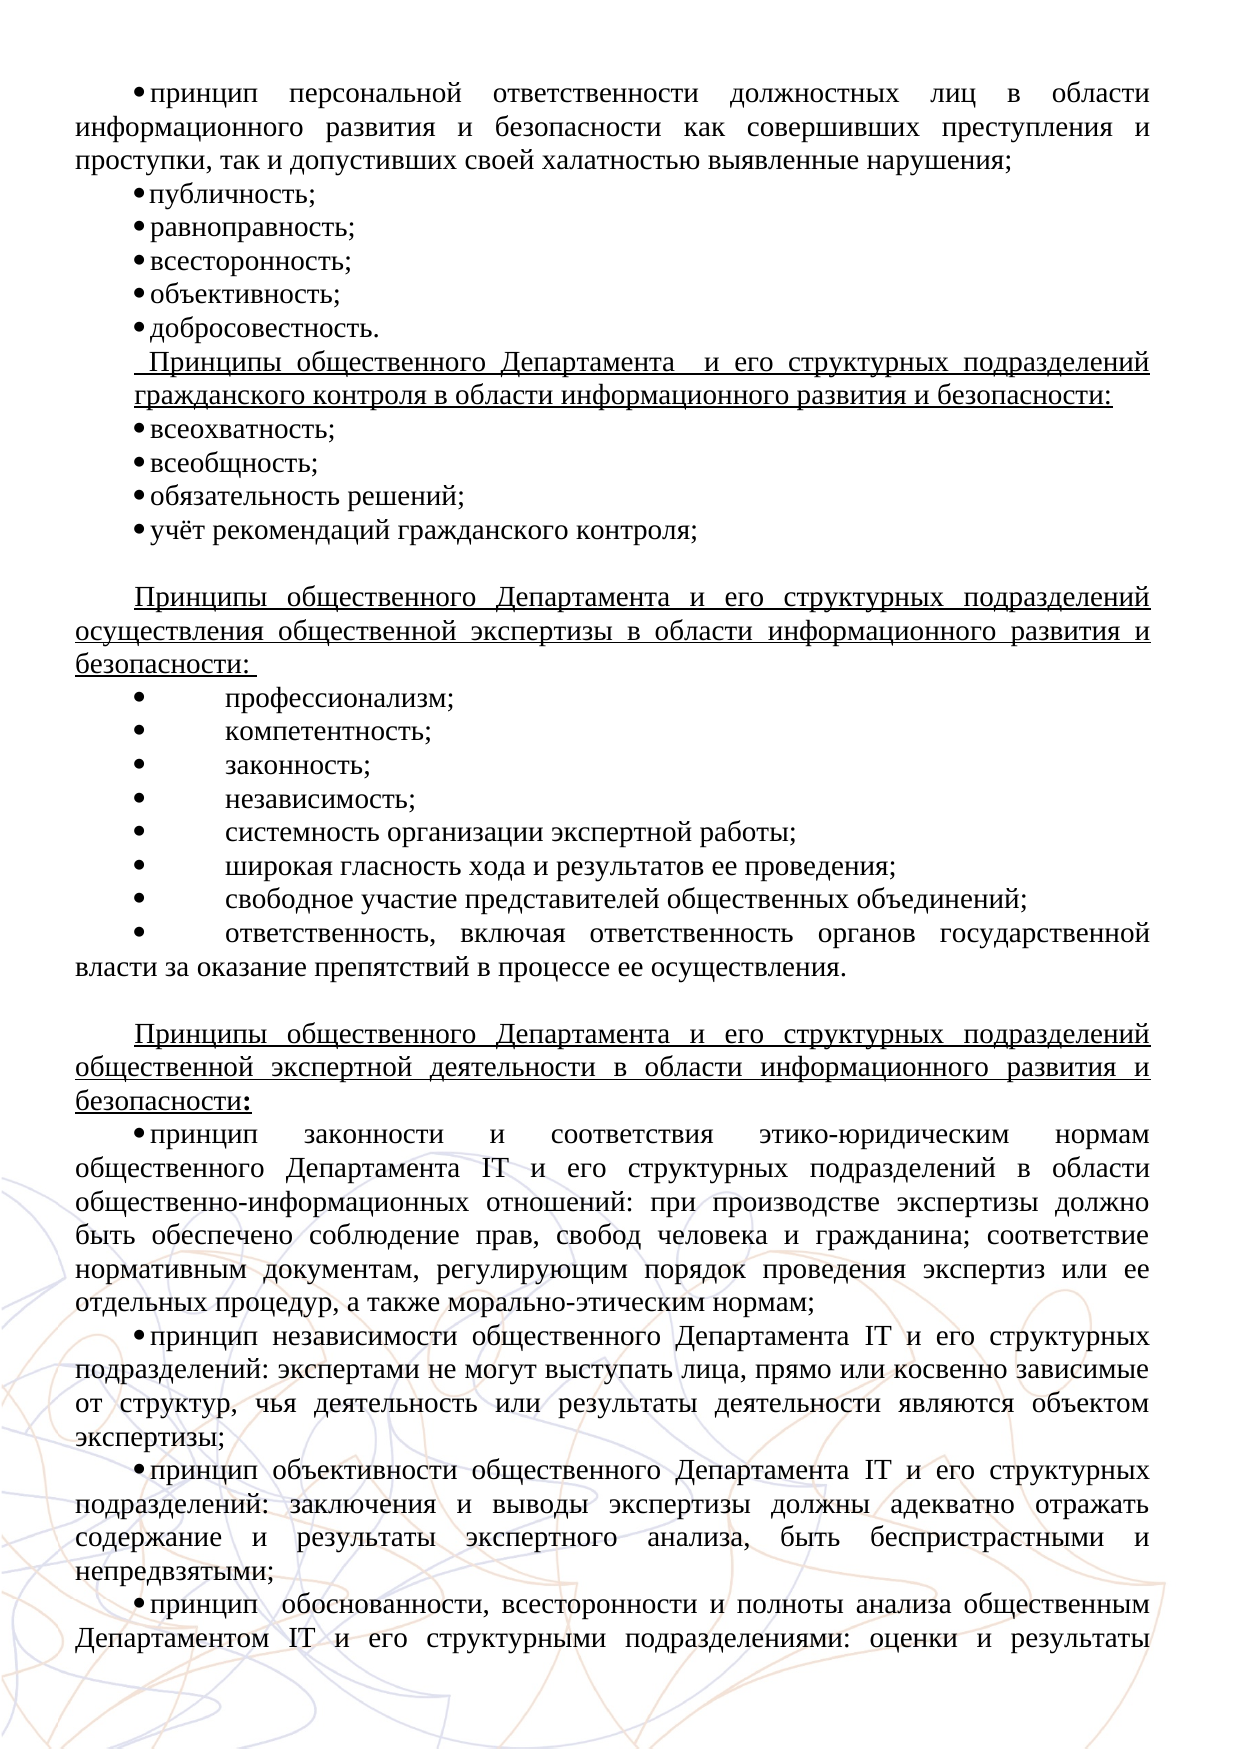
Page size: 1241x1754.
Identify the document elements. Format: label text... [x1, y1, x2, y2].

text Принципы общественного Департамента и его структурных подразделений осуществления общественной экспертизы в области информационного развития и безопасности: [75, 579, 1151, 642]
list системность организации экспертной работы; [75, 814, 1151, 848]
list независимость; [75, 781, 1151, 814]
list всесторонность; [75, 243, 1151, 277]
list публичность; [75, 176, 1151, 209]
list свободное участие представителей общественных объединений; [75, 882, 1151, 915]
text Принципы общественного Департамента и его структурных подразделений общественной экспертной деятельности в области информационного развития и безопасности: [75, 1080, 1151, 1117]
list ответственность, включая ответственность органов государственной власти за оказание препятствий в процессе ее осуществления. [75, 915, 1151, 982]
list равноправность; [75, 209, 1151, 243]
list учёт рекомендаций гражданского контроля; [75, 512, 1151, 546]
text Принципы общественного Департамента и его структурных подразделений осуществления общественной экспертизы в области информационного развития и безопасности: [75, 643, 1151, 680]
list принцип независимости общественного Департамента IT и его структурных подразделений: экспертами не могут выступать лица, прямо или косвенно зависимые от структур, чья деятельность или результаты деятельности являются объектом экспертизы; [75, 1318, 1151, 1452]
picture [1, 1128, 1241, 1749]
list обязательность решений; [75, 478, 1151, 512]
list объективность; [75, 277, 1151, 310]
list всеобщность; [75, 445, 1151, 478]
list принцип законности и соответствия этико-юридическим нормам общественного Департамента IT и его структурных подразделений в области общественно-информационных отношений: при производстве экспертизы должно быть обеспечено соблюдение прав, свобод человека и гражданина; соответствие нормативным документам, регулирующим порядок проведения экспертиз или ее отдельных процедур, а также морально-этическим нормам; [75, 1117, 1151, 1318]
text Принципы общественного Департамента и его структурных подразделений гражданского контроля в области информационного развития и безопасности: [134, 344, 1151, 411]
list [75, 1587, 1151, 1654]
list добросовестность. [75, 310, 1151, 344]
list всеохватность; [75, 411, 1151, 445]
list принцип объективности общественного Департамента IT и его структурных подразделений: заключения и выводы экспертизы должны адекватно отражать содержание и результаты экспертного анализа, быть беспристрастными и непредвзятыми; [75, 1452, 1151, 1587]
text Принципы общественного Департамента и его структурных подразделений общественной экспертной деятельности в области информационного развития и безопасности: [75, 1016, 1151, 1079]
list принцип персональной ответственности должностных лиц в области информационного развития и безопасности как совершивших преступления и проступки, так и допустивших своей халатностью выявленные нарушения; [75, 75, 1151, 176]
list законность; [75, 747, 1151, 781]
list широкая гласность хода и результатов ее проведения; [75, 848, 1151, 882]
list компетентность; [75, 713, 1151, 747]
list профессионализм; [75, 680, 1151, 713]
